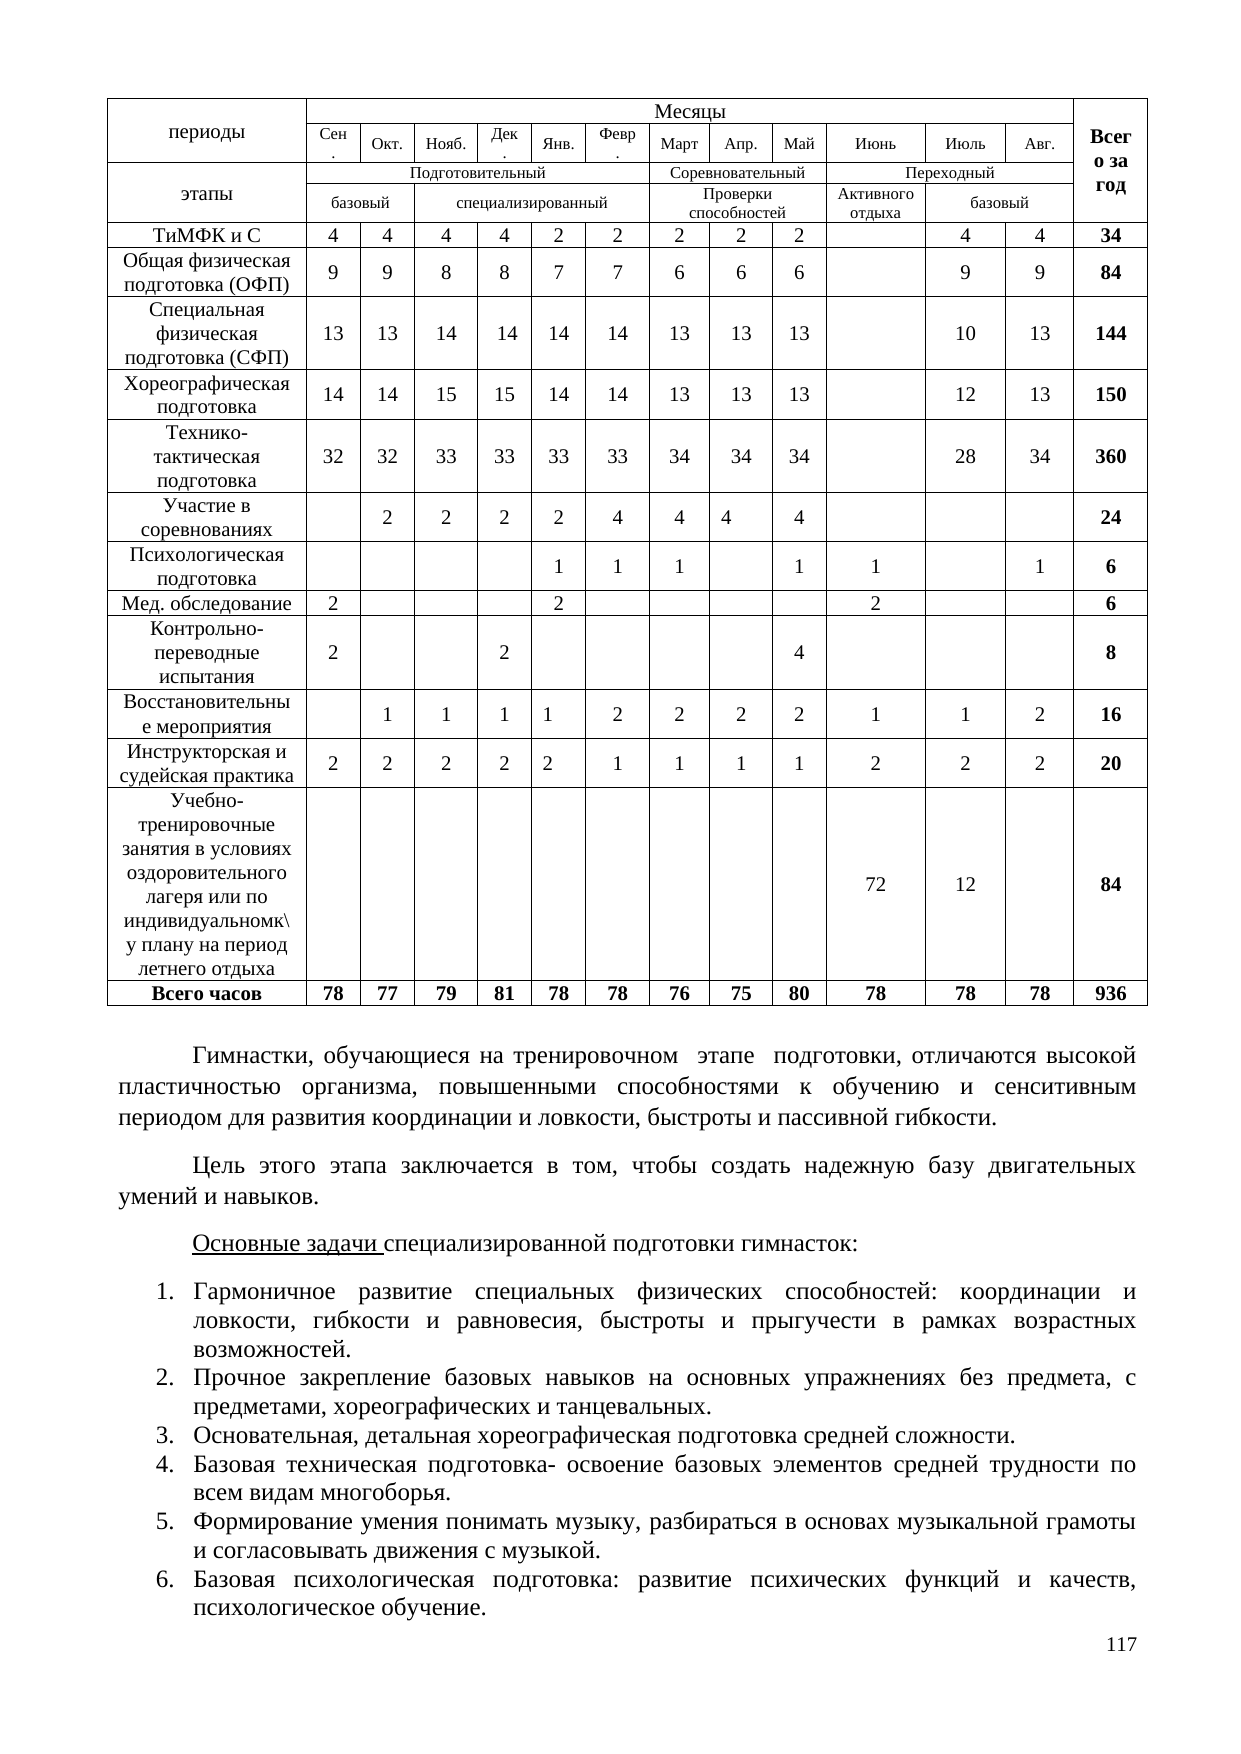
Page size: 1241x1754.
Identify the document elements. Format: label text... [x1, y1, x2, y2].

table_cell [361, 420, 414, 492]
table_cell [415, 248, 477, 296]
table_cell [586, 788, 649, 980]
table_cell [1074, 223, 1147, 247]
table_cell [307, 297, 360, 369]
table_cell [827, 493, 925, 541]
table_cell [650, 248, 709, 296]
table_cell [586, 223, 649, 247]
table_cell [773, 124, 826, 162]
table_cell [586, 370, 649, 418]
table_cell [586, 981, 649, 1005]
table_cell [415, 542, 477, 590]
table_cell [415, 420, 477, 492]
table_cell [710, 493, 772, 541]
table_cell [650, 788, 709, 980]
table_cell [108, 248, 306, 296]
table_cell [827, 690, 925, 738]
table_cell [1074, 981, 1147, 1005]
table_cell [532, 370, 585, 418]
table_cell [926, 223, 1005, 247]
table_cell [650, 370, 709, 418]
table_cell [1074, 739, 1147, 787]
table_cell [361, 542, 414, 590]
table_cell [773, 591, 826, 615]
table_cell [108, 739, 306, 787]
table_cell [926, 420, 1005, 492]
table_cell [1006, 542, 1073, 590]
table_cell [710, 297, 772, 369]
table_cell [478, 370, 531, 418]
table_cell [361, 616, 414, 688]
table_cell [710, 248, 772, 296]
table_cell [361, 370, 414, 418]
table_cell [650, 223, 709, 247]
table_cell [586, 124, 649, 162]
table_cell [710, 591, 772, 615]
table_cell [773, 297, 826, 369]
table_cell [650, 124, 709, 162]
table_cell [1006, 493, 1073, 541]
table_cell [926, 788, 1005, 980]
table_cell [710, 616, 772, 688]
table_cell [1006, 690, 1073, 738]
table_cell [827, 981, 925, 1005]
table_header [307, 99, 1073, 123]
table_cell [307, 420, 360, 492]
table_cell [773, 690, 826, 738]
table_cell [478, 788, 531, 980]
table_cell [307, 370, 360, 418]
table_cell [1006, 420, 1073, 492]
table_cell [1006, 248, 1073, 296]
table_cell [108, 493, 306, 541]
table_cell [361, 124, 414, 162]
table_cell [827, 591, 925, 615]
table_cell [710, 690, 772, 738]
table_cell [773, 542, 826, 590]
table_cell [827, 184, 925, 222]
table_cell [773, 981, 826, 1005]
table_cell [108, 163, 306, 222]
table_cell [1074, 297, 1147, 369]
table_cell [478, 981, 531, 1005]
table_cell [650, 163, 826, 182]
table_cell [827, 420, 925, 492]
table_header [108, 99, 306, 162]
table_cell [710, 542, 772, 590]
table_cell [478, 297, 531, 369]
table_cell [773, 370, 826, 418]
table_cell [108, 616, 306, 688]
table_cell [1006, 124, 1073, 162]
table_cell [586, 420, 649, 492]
text Цель этого этапа заключается в том, чтобы создать надежную базу двигательных умений и навыков. [118, 1150, 1137, 1209]
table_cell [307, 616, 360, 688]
text Гимнастки, обучающиеся на тренировочном этапе подготовки, отличаются высокой пластичностью организма, повышенными способностями к обучению и сенситивным периодом для развития координации и ловкости, быстроты и пассивной гибкости. [118, 1040, 1137, 1131]
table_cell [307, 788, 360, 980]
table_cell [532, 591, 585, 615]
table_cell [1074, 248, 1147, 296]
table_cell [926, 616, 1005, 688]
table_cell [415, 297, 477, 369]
list Основательная, детальная хореографическая подготовка средней сложности. [156, 1420, 1137, 1449]
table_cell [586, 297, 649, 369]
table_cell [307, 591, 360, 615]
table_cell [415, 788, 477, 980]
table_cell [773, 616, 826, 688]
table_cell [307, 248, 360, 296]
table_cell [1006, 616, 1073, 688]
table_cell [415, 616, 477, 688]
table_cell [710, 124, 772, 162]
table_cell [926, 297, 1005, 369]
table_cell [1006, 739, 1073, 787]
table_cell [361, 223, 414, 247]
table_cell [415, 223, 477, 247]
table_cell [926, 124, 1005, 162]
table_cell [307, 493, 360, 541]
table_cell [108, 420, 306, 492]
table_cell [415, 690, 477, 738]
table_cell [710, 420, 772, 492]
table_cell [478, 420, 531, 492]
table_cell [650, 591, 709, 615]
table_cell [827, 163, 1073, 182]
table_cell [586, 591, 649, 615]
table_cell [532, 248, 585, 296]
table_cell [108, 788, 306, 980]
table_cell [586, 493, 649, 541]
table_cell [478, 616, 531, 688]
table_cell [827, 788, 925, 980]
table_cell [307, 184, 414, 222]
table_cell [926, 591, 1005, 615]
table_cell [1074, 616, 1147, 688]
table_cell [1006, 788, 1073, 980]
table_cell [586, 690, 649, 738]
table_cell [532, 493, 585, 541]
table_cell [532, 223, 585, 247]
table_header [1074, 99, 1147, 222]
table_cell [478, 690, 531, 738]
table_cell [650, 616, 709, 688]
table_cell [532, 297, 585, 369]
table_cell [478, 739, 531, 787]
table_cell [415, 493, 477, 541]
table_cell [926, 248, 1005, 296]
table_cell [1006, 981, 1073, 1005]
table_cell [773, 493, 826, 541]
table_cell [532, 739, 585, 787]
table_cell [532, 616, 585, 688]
list Прочное закрепление базовых навыков на основных упражнениях без предмета, с предметами, хореографических и танцевальных. [156, 1362, 1137, 1420]
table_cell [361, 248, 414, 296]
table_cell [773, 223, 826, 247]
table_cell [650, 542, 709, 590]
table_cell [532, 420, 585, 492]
list Базовая техническая подготовка- освоение базовых элементов средней трудности по всем видам многоборья. [156, 1449, 1137, 1506]
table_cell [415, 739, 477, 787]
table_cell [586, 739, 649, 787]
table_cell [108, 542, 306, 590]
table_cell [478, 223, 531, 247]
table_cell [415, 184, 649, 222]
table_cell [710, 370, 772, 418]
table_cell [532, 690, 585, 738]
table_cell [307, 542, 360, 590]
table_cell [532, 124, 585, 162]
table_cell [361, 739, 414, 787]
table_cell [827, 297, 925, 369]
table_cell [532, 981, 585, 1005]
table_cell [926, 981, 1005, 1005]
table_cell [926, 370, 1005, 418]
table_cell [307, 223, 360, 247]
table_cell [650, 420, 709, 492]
list Базовая психологическая подготовка: развитие психических функций и качеств, психологическое обучение. [156, 1564, 1137, 1621]
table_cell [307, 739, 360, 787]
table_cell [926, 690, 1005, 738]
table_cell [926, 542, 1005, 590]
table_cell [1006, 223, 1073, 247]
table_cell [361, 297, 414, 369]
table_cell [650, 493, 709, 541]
text Основные задачи специализированной подготовки гимнасток: [118, 1228, 1137, 1257]
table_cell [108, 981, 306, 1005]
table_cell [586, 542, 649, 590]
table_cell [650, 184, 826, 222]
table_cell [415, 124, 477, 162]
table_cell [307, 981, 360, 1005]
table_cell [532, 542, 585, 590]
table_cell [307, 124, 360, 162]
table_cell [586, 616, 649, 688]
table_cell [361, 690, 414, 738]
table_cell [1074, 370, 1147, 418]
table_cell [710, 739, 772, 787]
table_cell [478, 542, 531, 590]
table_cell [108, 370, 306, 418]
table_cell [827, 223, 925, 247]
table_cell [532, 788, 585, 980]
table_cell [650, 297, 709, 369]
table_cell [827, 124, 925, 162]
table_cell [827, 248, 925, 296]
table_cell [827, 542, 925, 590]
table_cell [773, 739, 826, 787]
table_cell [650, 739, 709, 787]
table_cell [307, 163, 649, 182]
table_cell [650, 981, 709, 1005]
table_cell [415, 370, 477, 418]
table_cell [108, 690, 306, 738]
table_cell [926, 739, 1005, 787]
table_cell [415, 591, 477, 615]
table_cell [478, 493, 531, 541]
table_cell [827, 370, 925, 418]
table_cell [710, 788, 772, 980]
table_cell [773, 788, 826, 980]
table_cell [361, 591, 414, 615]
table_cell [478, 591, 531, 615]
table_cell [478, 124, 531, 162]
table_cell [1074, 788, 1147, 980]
list Гармоничное развитие специальных физических способностей: координации и ловкости, гибкости и равновесия, быстроты и прыгучести в рамках возрастных возможностей. [156, 1276, 1137, 1362]
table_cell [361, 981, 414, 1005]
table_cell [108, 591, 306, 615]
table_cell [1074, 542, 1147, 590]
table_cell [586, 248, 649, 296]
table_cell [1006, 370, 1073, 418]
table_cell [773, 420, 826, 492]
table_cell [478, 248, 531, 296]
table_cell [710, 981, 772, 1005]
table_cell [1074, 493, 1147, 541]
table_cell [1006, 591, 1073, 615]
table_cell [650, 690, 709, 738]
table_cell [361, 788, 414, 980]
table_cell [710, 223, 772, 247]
list Формирование умения понимать музыку, разбираться в основах музыкальной грамоты и согласовывать движения с музыкой. [156, 1506, 1137, 1564]
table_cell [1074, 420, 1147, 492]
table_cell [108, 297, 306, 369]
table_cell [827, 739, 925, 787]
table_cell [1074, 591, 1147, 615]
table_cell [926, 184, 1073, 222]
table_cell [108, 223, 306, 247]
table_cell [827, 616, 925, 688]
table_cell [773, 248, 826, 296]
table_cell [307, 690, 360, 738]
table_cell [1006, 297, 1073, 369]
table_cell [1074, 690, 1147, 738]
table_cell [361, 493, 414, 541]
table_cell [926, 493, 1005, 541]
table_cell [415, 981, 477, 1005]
